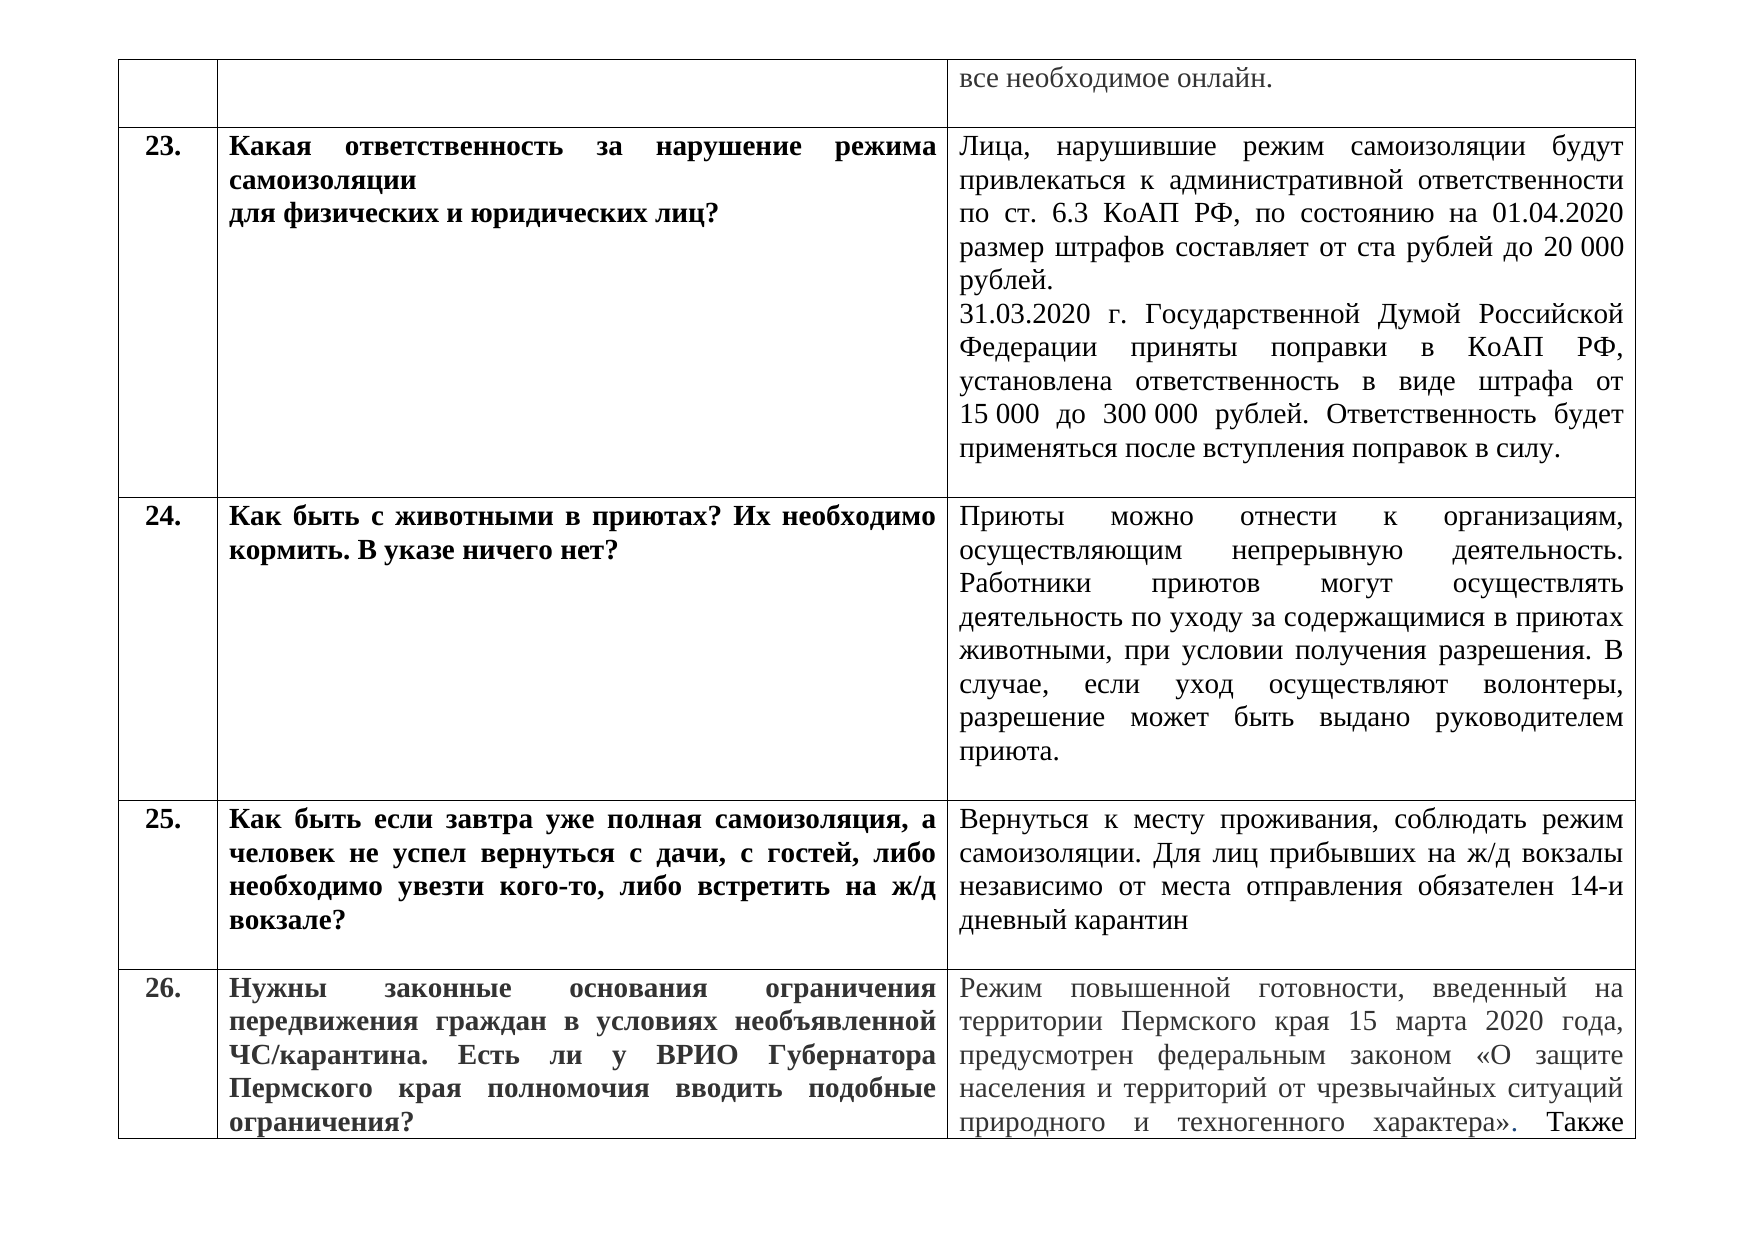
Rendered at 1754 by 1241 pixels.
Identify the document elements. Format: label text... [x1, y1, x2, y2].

table_cell [119, 128, 217, 497]
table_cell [948, 970, 1635, 1138]
table_cell [119, 60, 217, 127]
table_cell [218, 60, 947, 127]
table_cell Как быть если завтра уже полная самоизоляция, а человек не успел вернуться с дачи, с гостей, либо необходимо увезти кого-то, либо встретить на ж/д вокзале? [218, 801, 947, 969]
table_cell [119, 970, 217, 1138]
table_cell [119, 801, 217, 969]
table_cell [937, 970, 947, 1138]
table_cell Лица, нарушившие режим самоизоляции будут привлекаться к административной ответственности по ст. 6.3 КоАП РФ, по состоянию на 01.04.2020 размер штрафов составляет от ста рублей до 20 000 рублей. 31.03.2020 г. Государственной Думой Российской Федерации приняты поправки в КоАП РФ, установлена ответственность в виде штрафа от 15 000 до 300 000 рублей. Ответственность будет применяться после вступления поправок в силу. [948, 128, 1635, 497]
table_cell [119, 498, 217, 800]
table_cell Как быть с животными в приютах? Их необходимо кормить. В указе ничего нет? [218, 498, 947, 800]
table_cell Приюты можно отнести к организациям, осуществляющим непрерывную деятельность. Работники приютов могут осуществлять деятельность по уходу за содержащимися в приютах животными, при условии получения разрешения. В случае, если уход осуществляют волонтеры, разрешение может быть выдано руководителем приюта. [948, 498, 1635, 800]
table_cell Вернуться к месту проживания, соблюдать режим самоизоляции. Для лиц прибывших на ж/д вокзалы независимо от места отправления обязателен 14-и дневный карантин [948, 801, 1635, 969]
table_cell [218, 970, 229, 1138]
table_cell Какая ответственность за нарушение режима самоизоляции для физических и юридических лиц? [218, 128, 947, 497]
